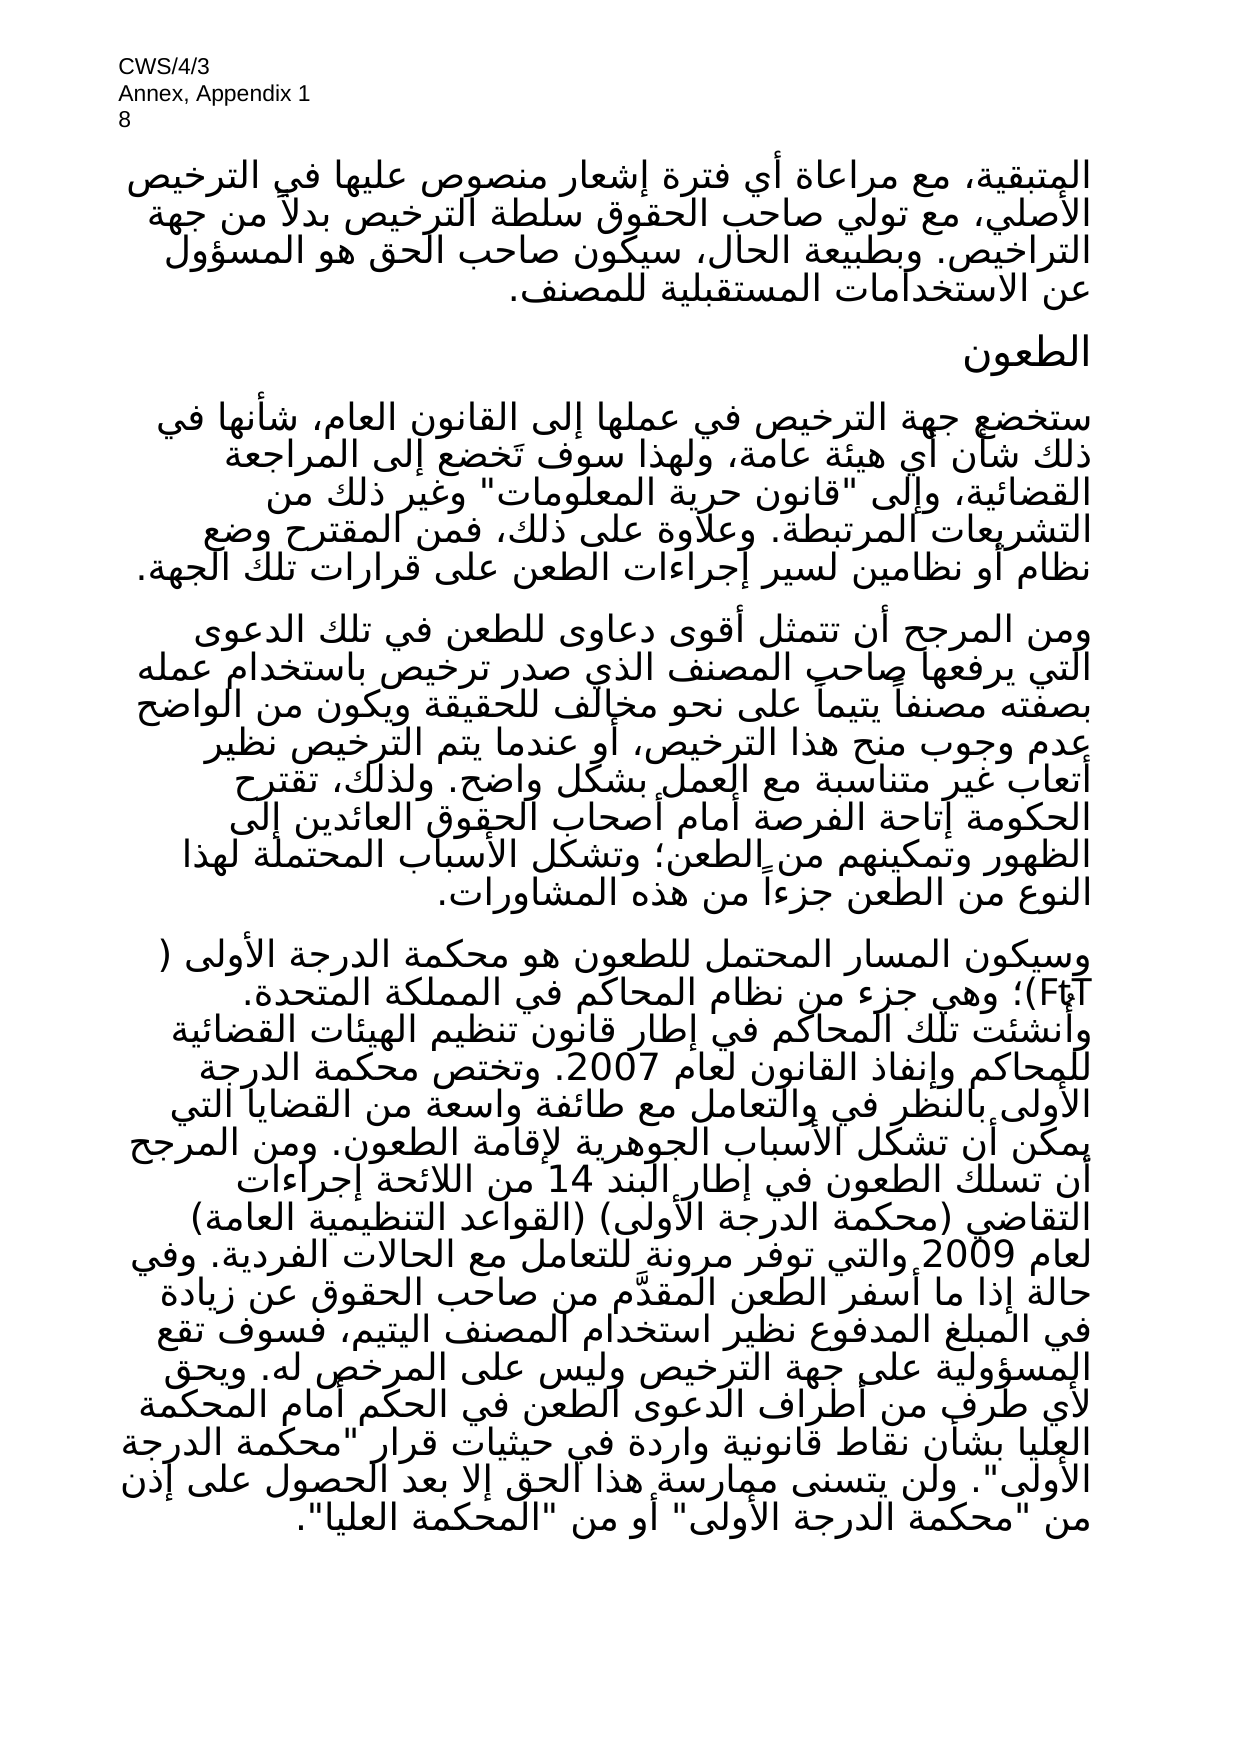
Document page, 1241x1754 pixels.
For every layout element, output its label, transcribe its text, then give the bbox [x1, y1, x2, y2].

subtitle الطعون [118, 333, 1092, 375]
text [118, 158, 1092, 308]
text ستخضع جهة الترخيص في عملها إلى القانون العام، شأنها في ذلك شأن أي هيئة عامة، ولهذا سوف تَخضع إلى المراجعة القضائية، وإلى "قانون حرية المعلومات" وغير ذلك من التشريعات المرتبطة. وعلاوة على ذلك، فمن المقترح وضع نظام أو نظامين لسير إجراءات الطعن على قرارات تلك الجهة. [118, 400, 1092, 588]
text وسيكون المسار المحتمل للطعون هو محكمة الدرجة الأولى (FtT)؛ وهي جزء من نظام المحاكم في المملكة المتحدة. وأُنشئت تلك المحاكم في إطار قانون تنظيم الهيئات القضائية للمحاكم وإنفاذ القانون لعام 2007. وتختص محكمة الدرجة الأولى بالنظر في والتعامل مع طائفة واسعة من القضايا التي يمكن أن تشكل الأسباب الجوهرية لإقامة الطعون. ومن المرجح أن تسلك الطعون في إطار البند 14 من اللائحة إجراءات التقاضي (محكمة الدرجة الأولى) (القواعد التنظيمية العامة) لعام 2009 والتي توفر مرونة للتعامل مع الحالات الفردية. وفي حالة إذا ما أسفر الطعن المقدَّم من صاحب الحقوق عن زيادة في المبلغ المدفوع نظير استخدام المصنف اليتيم، فسوف تقع المسؤولية على جهة الترخيص وليس على المرخص له. ويحق لأي طرف من أطراف الدعوى الطعن في الحكم أمام المحكمة العليا بشأن نقاط قانونية واردة في حيثيات قرار "محكمة الدرجة الأولى". ولن يتسنى ممارسة هذا الحق إلا بعد الحصول على إذن من "محكمة الدرجة الأولى" أو من "المحكمة العليا". [118, 938, 1092, 1538]
text ومن المرجح أن تتمثل أقوى دعاوى للطعن في تلك الدعوى التي يرفعها صاحب المصنف الذي صدر ترخيص باستخدام عمله بصفته مصنفاً يتيماً على نحو مخالف للحقيقة ويكون من الواضح عدم وجوب منح هذا الترخيص، أو عندما يتم الترخيص نظير أتعاب غير متناسبة مع العمل بشكل واضح. ولذلك، تقترح الحكومة إتاحة الفرصة أمام أصحاب الحقوق العائدين إلى الظهور وتمكينهم من الطعن؛ وتشكل الأسباب المحتملة لهذا النوع من الطعن جزءاً من هذه المشاورات. [118, 613, 1092, 913]
